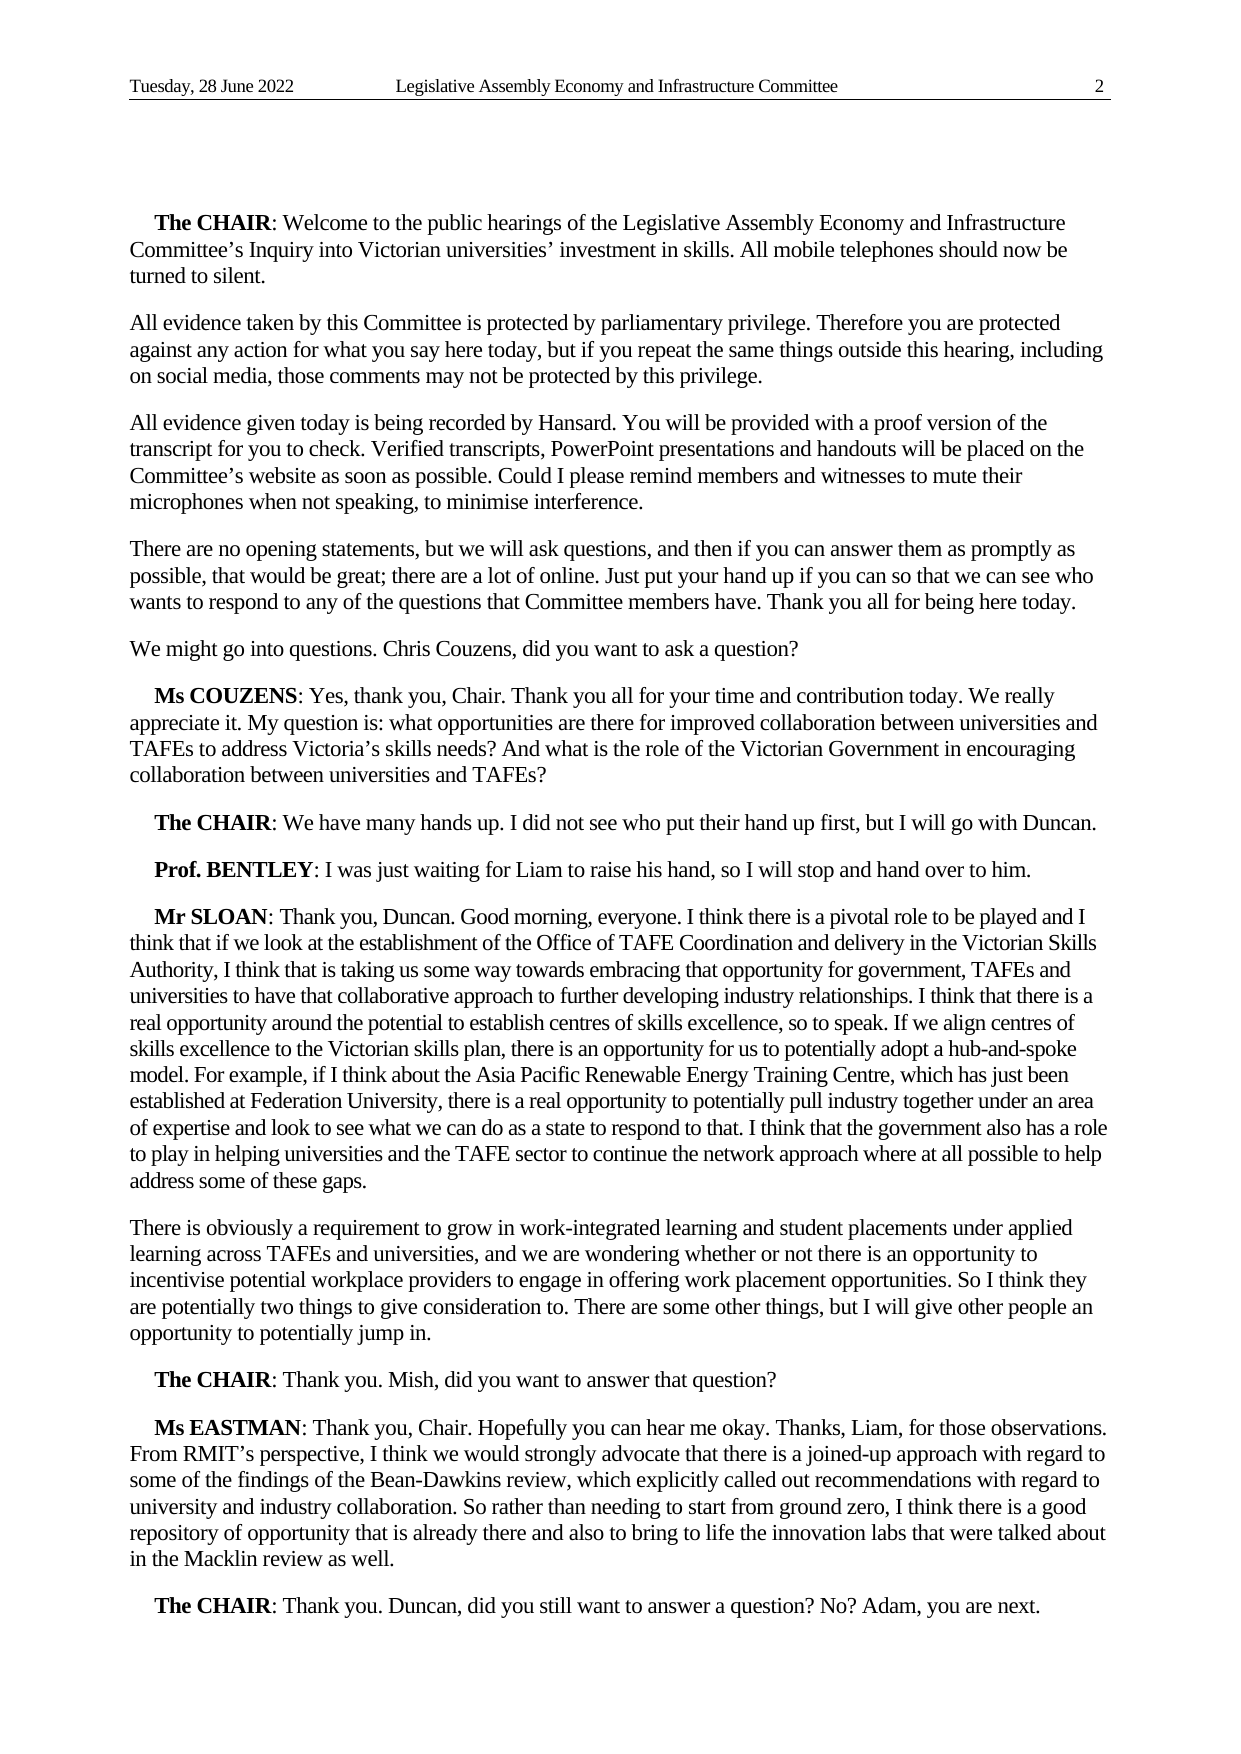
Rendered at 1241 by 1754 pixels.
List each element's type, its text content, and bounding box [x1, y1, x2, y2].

text Ms EASTMAN: Thank you, Chair. Hopefully you can hear me okay. Thanks, Liam, for those observations. From RMIT’s perspective, I think we would strongly advocate that there is a joined-up approach with regard to some of the findings of the Bean-Dawkins review, which explicitly called out recommendations with regard to university and industry collaboration. So rather than needing to start from ground zero, I think there is a good repository of opportunity that is already there and also to bring to life the innovation labs that were talked about in the Macklin review as well. [129, 1414, 1111, 1572]
text Ms COUZENS: Yes, thank you, Chair. Thank you all for your time and contribution today. We really appreciate it. My question is: what opportunities are there for improved collaboration between universities and TAFEs to address Victoria’s skills needs? And what is the role of the Victorian Government in encouraging collaboration between universities and TAFEs? [129, 682, 1111, 788]
text We might go into questions. Chris Couzens, did you want to ask a question? [129, 635, 1111, 662]
text There is obviously a requirement to grow in work-integrated learning and student placements under applied learning across TAFEs and universities, and we are wondering whether or not there is an opportunity to incentivise potential workplace providers to engage in offering work placement opportunities. So I think they are potentially two things to give consideration to. There are some other things, but I will give other people an opportunity to potentially jump in. [129, 1214, 1111, 1346]
text The CHAIR: We have many hands up. I did not see who put their hand up first, but I will go with Duncan. [129, 809, 1111, 835]
text Prof. BENTLEY: I was just waiting for Liam to raise his hand, so I will stop and hand over to him. [129, 856, 1111, 882]
text The CHAIR: Welcome to the public hearings of the Legislative Assembly Economy and Infrastructure Committee’s Inquiry into Victorian universities’ investment in skills. All mobile telephones should now be turned to silent. [129, 209, 1111, 288]
text There are no opening statements, but we will ask questions, and then if you can answer them as promptly as possible, that would be great; there are a lot of online. Just put your hand up if you can so that we can see who wants to respond to any of the questions that Committee members have. Thank you all for being here today. [129, 535, 1111, 614]
text The CHAIR: Thank you. Mish, did you want to answer that question? [129, 1366, 1111, 1393]
text All evidence taken by this Committee is protected by parliamentary privilege. Therefore you are protected against any action for what you say here today, but if you repeat the same things outside this hearing, including on social media, those comments may not be protected by this privilege. [129, 309, 1111, 388]
text All evidence given today is being recorded by Hansard. You will be provided with a proof version of the transcript for you to check. Verified transcripts, PowerPoint presentations and handouts will be placed on the Committee’s website as soon as possible. Could I please remind members and witnesses to mute their microphones when not speaking, to minimise interference. [129, 409, 1111, 514]
text The CHAIR: Thank you. Duncan, did you still want to answer a question? No? Adam, you are next. [129, 1593, 1111, 1619]
text Mr SLOAN: Thank you, Duncan. Good morning, everyone. I think there is a pivotal role to be played and I think that if we look at the establishment of the Office of TAFE Coordination and delivery in the Victorian Skills Authority, I think that is taking us some way towards embracing that opportunity for government, TAFEs and universities to have that collaborative approach to further developing industry relationships. I think that there is a real opportunity around the potential to establish centres of skills excellence, so to speak. If we align centres of skills excellence to the Victorian skills plan, there is an opportunity for us to potentially adopt a hub-and-spoke model. For example, if I think about the Asia Pacific Renewable Energy Training Centre, which has just been established at Federation University, there is a real opportunity to potentially pull industry together under an area of expertise and look to see what we can do as a state to respond to that. I think that the government also has a role to play in helping universities and the TAFE sector to continue the network approach where at all possible to help address some of these gaps. [129, 903, 1111, 1193]
